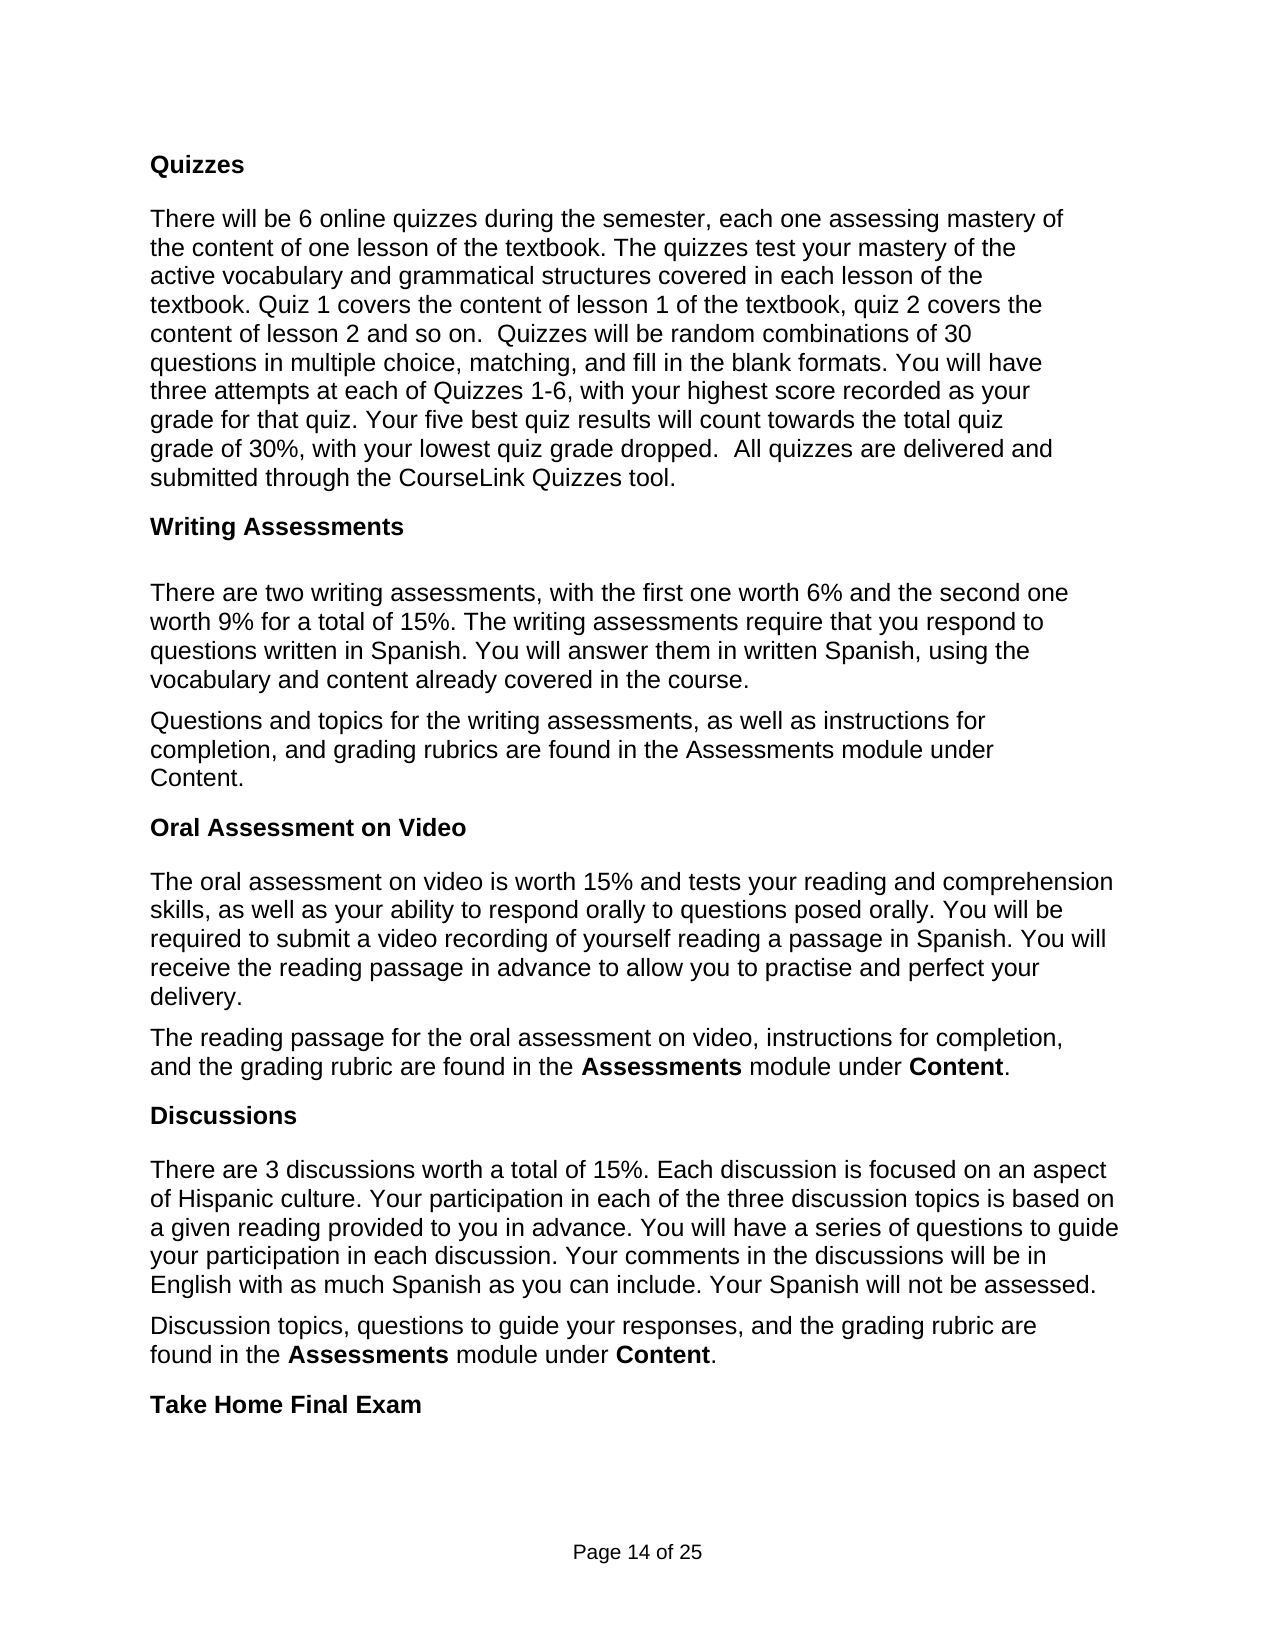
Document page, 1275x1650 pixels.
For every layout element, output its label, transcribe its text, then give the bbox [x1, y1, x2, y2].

subtitle Take Home Final Exam [150, 1389, 1125, 1418]
subtitle There are two writing assessments, with the first one worth 6% and the second one worth 9% for a total of 15%. The writing assessments require that you respond to questions written in Spanish. You will answer them in written Spanish, using the vocabulary and content already covered in the course. [150, 578, 1125, 693]
text Questions and topics for the writing assessments, as well as instructions for completion, and grading rubrics are found in the Assessments module under Content. [150, 706, 1071, 792]
text There are 3 discussions worth a total of 15%. Each discussion is focused on an aspect of Hispanic culture. Your participation in each of the three discussion topics is based on a given reading provided to you in advance. You will have a series of questions to guide your participation in each discussion. Your comments in the discussions will be in English with as much Spanish as you can include. Your Spanish will not be assessed. [150, 1155, 1125, 1299]
text Discussion topics, questions to guide your responses, and the grading rubric are found in the Assessments module under Content. [150, 1311, 1071, 1369]
subtitle Discussions [150, 1101, 1125, 1130]
subtitle Oral Assessment on Video [150, 813, 1125, 842]
text The reading passage for the oral assessment on video, instructions for completion, and the grading rubric are found in the Assessments module under Content. [150, 1023, 1071, 1080]
subtitle Quizzes [150, 150, 1125, 179]
subtitle Writing Assessments [150, 512, 1125, 541]
text There will be 6 online quizzes during the semester, each one assessing mastery of the content of one lesson of the textbook. The quizzes test your mastery of the active vocabulary and grammatical structures covered in each lesson of the textbook. Quiz 1 covers the content of lesson 1 of the textbook, quiz 2 covers the content of lesson 2 and so on. Quizzes will be random combinations of 30 questions in multiple choice, matching, and fill in the blank formats. You will have three attempts at each of Quizzes 1-6, with your highest score recorded as your grade for that quiz. Your five best quiz results will count towards the total quiz grade of 30%, with your lowest quiz grade dropped. All quizzes are delivered and submitted through the CourseLink Quizzes tool. [150, 204, 1071, 491]
text The oral assessment on video is worth 15% and tests your reading and comprehension skills, as well as your ability to respond orally to questions posed orally. You will be required to submit a video recording of yourself reading a passage in Spanish. You will receive the reading passage in advance to allow you to practise and perfect your delivery. [150, 867, 1125, 1010]
